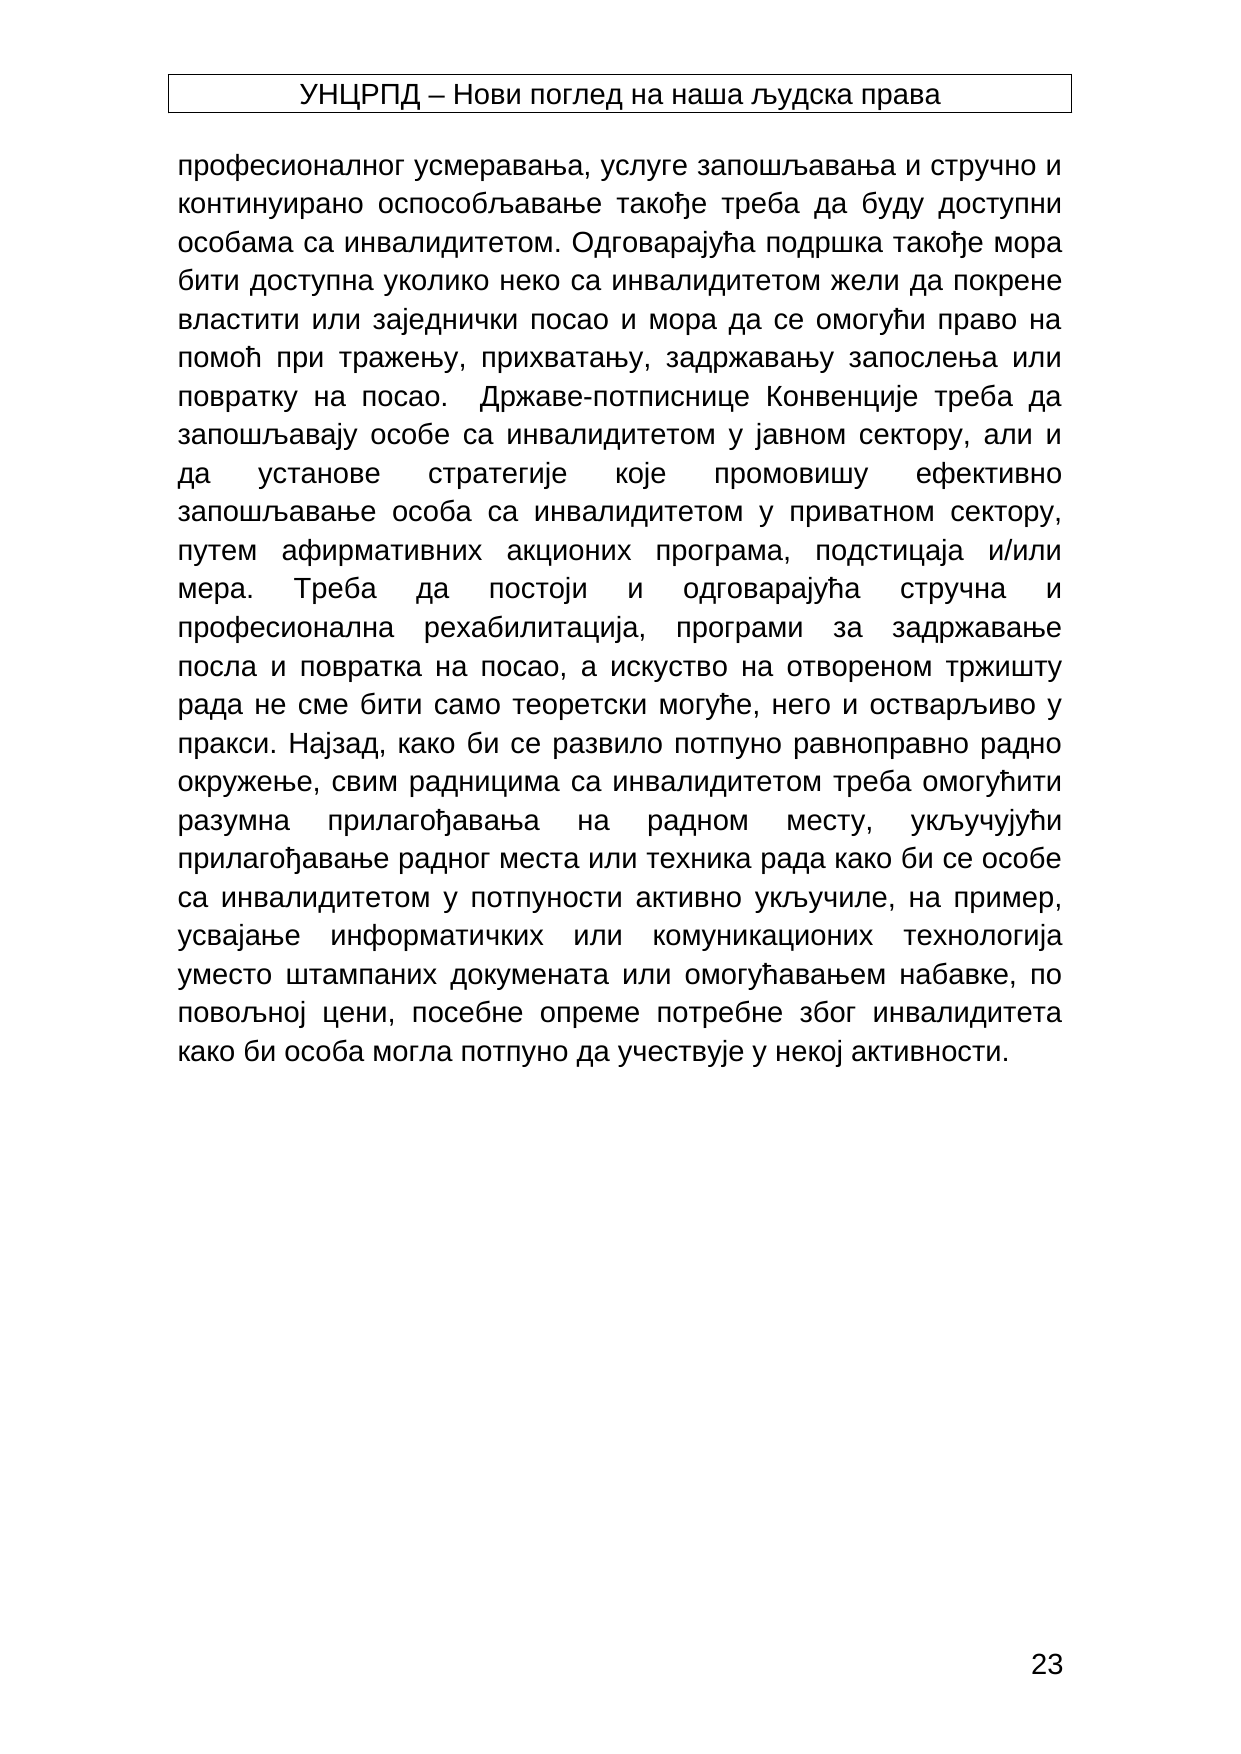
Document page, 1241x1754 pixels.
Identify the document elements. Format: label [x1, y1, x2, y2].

text [177, 148, 1063, 1068]
